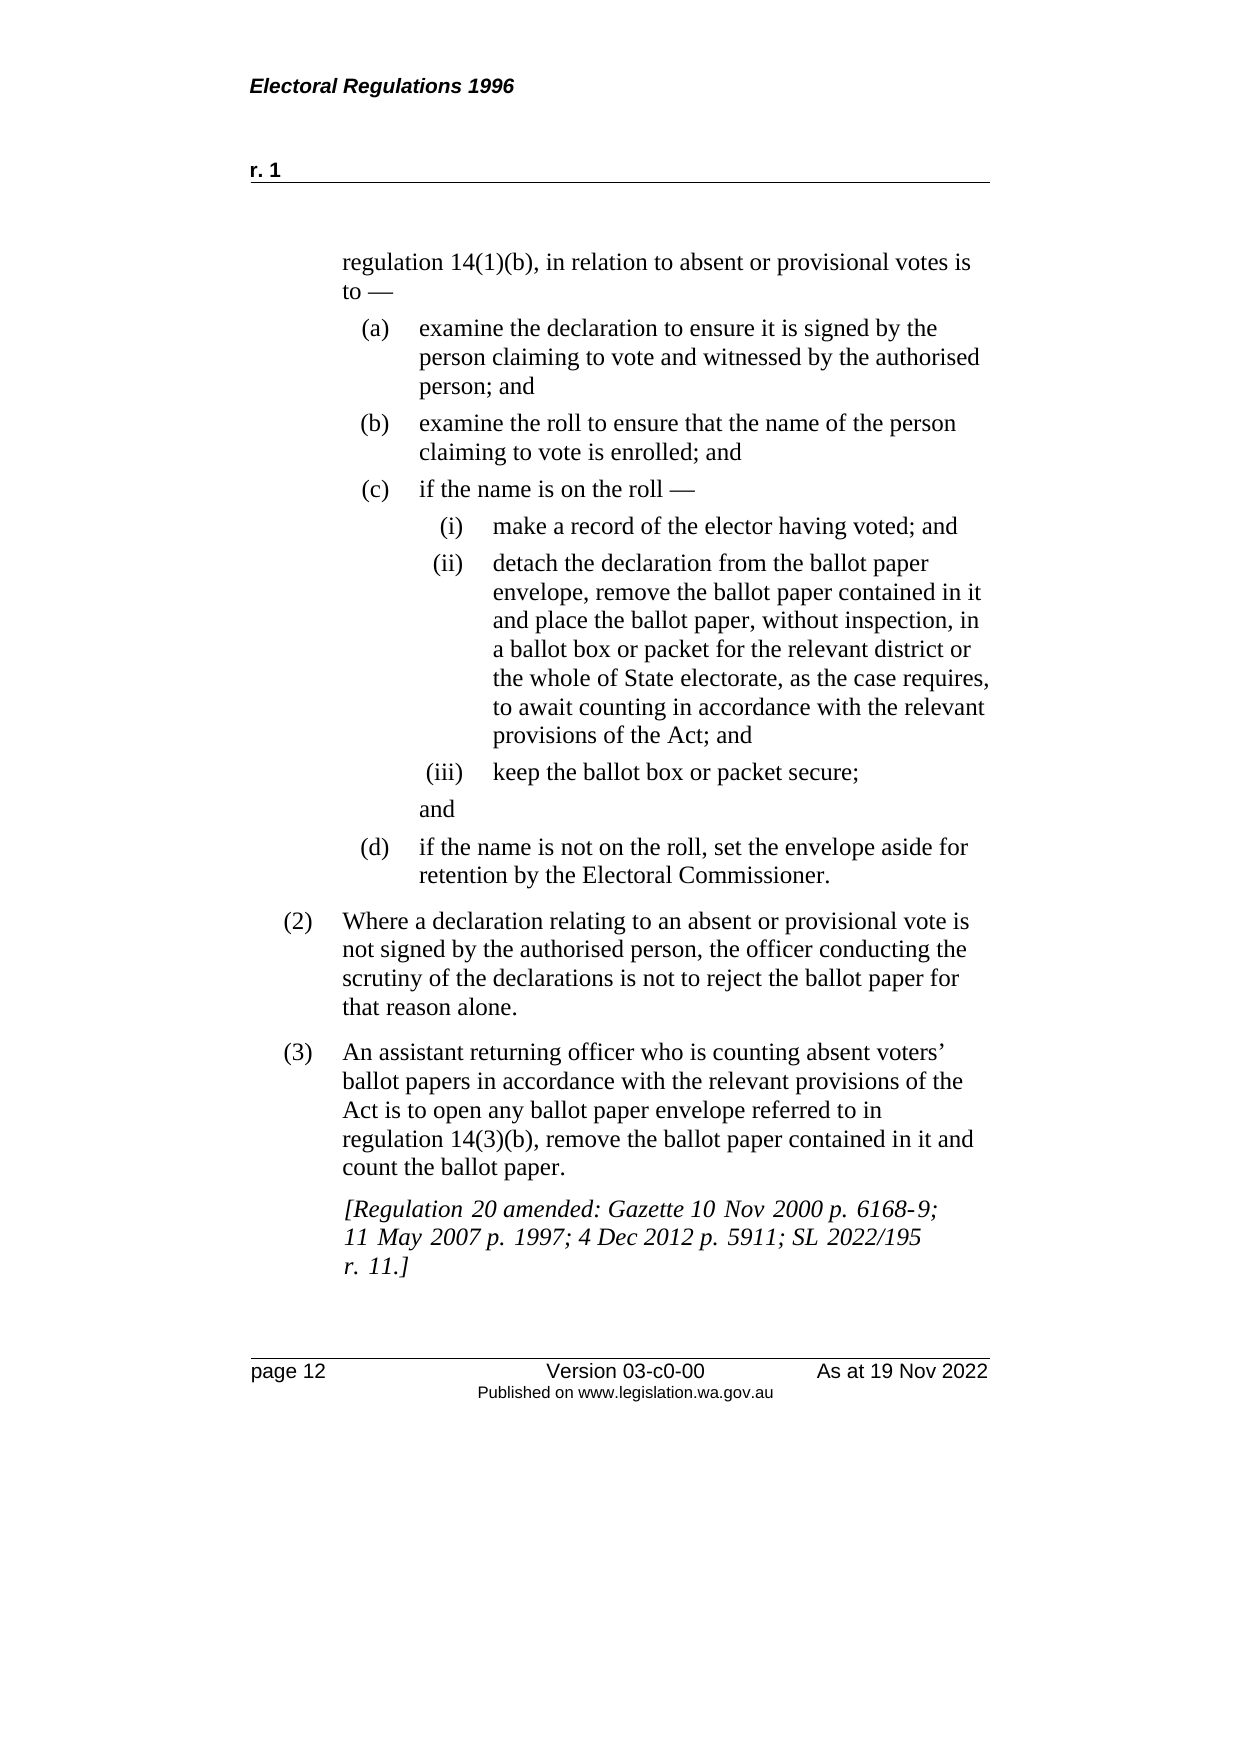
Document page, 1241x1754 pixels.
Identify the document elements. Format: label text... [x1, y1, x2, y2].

text (i) make a record of the elector having voted; and [251, 511, 990, 539]
text and [251, 794, 990, 823]
text [Regulation 20 amended: Gazette 10 Nov 2000 p. 6168-9; 11 May 2007 p. 1997; 4 Dec 2012 p. 5911; SL 2022/195 r. 11.] [251, 1194, 990, 1280]
text (ii) detach the declaration from the ballot paper envelope, remove the ballot paper contained in it and place the ballot paper, without inspection, in a ballot box or packet for the relevant district or the whole of State electorate, as the case requires, to await counting in accordance with the relevant provisions of the Act; and [251, 548, 990, 749]
text (d) if the name is not on the roll, set the envelope aside for retention by the Electoral Commissioner. [251, 832, 990, 889]
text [251, 247, 990, 305]
text (b) examine the roll to ensure that the name of the person claiming to vote is enrolled; and [251, 408, 990, 465]
text (c) if the name is on the roll — [251, 474, 990, 502]
text (iii) keep the ballot box or packet secure; [251, 757, 990, 786]
text (2) Where a declaration relating to an absent or provisional vote is not signed by the authorised person, the officer conducting the scrutiny of the declarations is not to reject the ballot paper for that reason alone. [251, 906, 990, 1021]
text (a) examine the declaration to ensure it is signed by the person claiming to vote and witnessed by the authorised person; and [251, 313, 990, 399]
text (3) An assistant returning officer who is counting absent voters’ ballot papers in accordance with the relevant provisions of the Act is to open any ballot paper envelope referred to in regulation 14(3)(b), remove the ballot paper contained in it and count the ballot paper. [251, 1037, 990, 1181]
